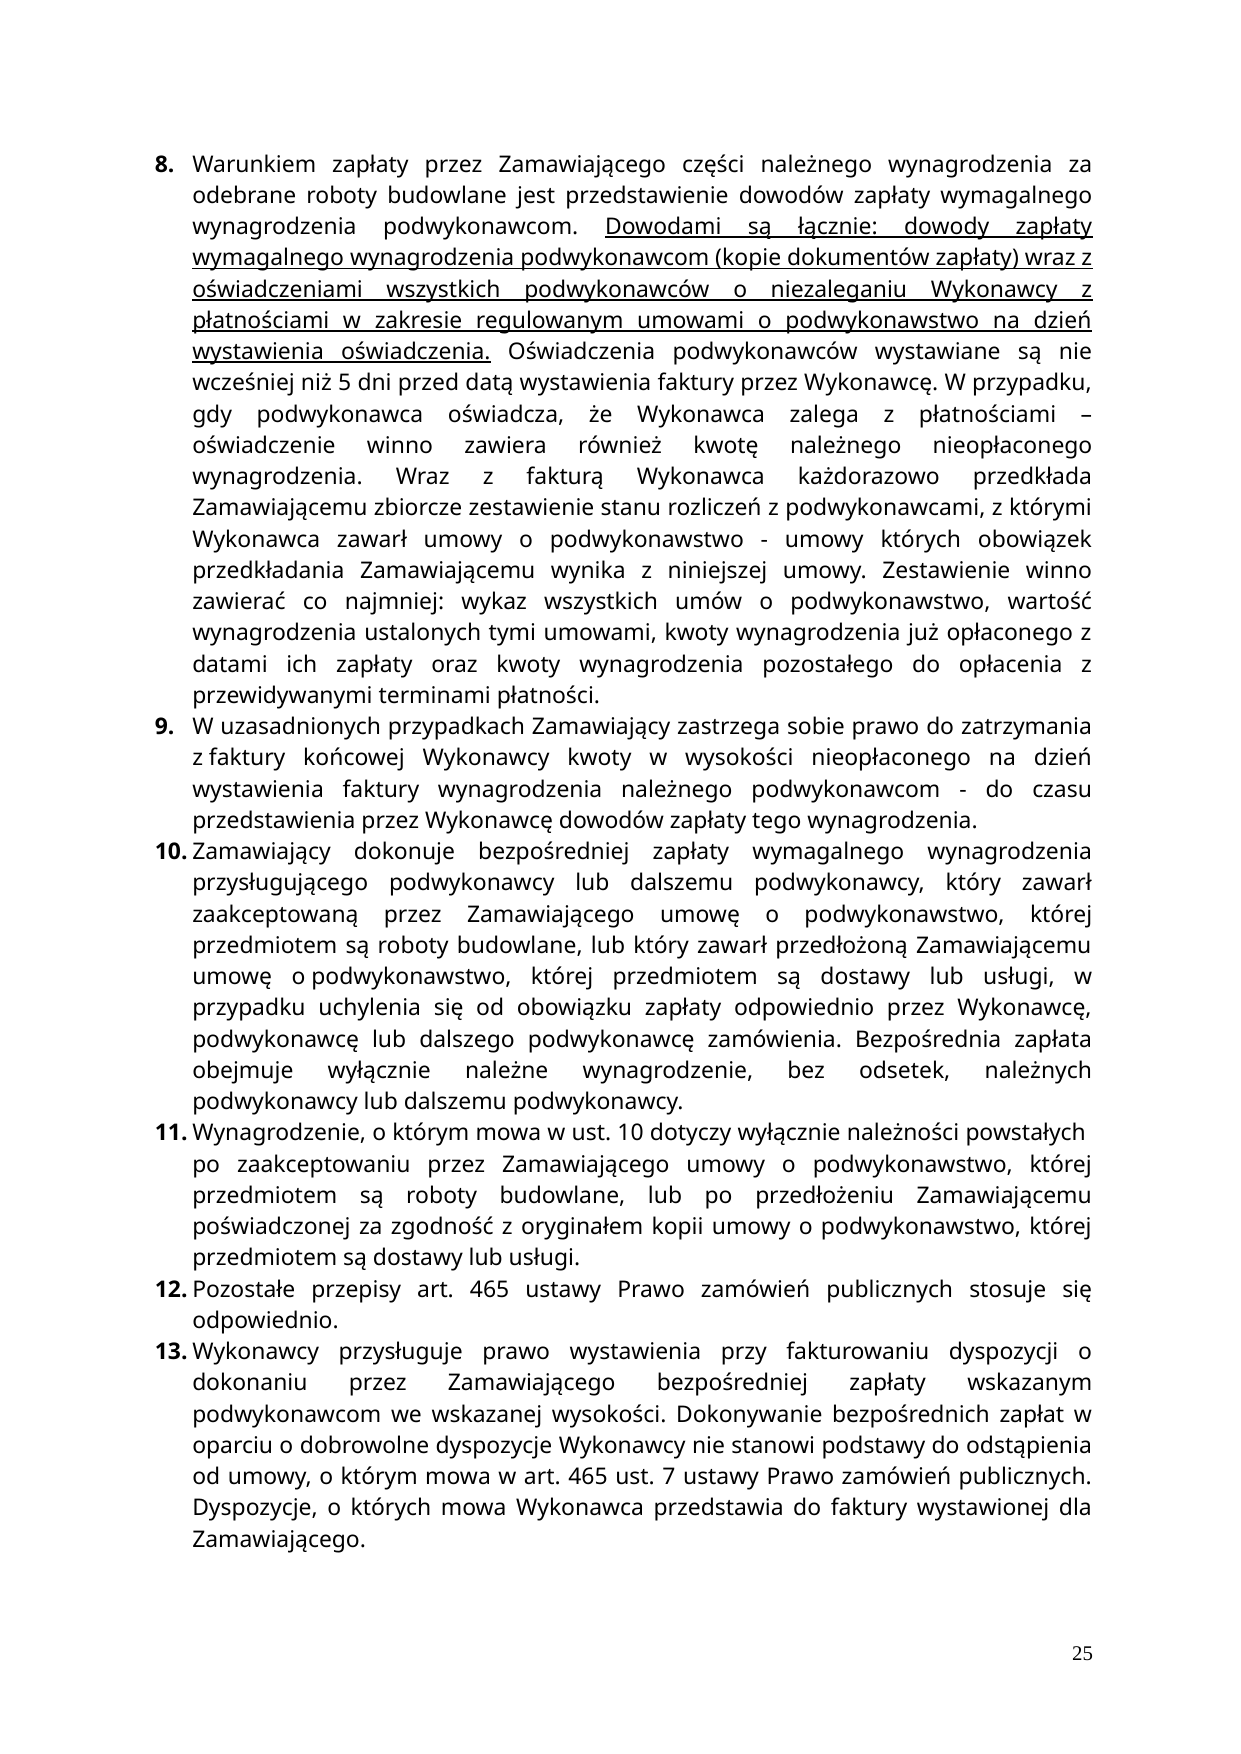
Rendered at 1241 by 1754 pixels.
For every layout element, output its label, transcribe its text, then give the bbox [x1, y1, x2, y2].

list Wynagrodzenie, o którym mowa w ust. 10 dotyczy wyłącznie należności powstałych po zaakceptowaniu przez Zamawiającego umowy o podwykonawstwo, której przedmiotem są roboty budowlane, lub po przedłożeniu Zamawiającemu poświadczonej za zgodność z oryginałem kopii umowy o podwykonawstwo, której przedmiotem są dostawy lub usługi. [154, 1116, 1093, 1273]
list Warunkiem zapłaty przez Zamawiającego części należnego wynagrodzenia za odebrane roboty budowlane jest przedstawienie dowodów zapłaty wymagalnego wynagrodzenia podwykonawcom. Dowodami są łącznie: dowody zapłaty wymagalnego wynagrodzenia podwykonawcom (kopie dokumentów zapłaty) wraz z oświadczeniami wszystkich podwykonawców o niezaleganiu Wykonawcy z płatnościami w zakresie regulowanym umowami o podwykonawstwo na dzień wystawienia oświadczenia. Oświadczenia podwykonawców wystawiane są nie wcześniej niż 5 dni przed datą wystawienia faktury przez Wykonawcę. W przypadku, gdy podwykonawca oświadcza, że Wykonawca zalega z płatnościami – oświadczenie winno zawiera również kwotę należnego nieopłaconego wynagrodzenia. Wraz z fakturą Wykonawca każdorazowo przedkłada Zamawiającemu zbiorcze zestawienie stanu rozliczeń z podwykonawcami, z którymi Wykonawca zawarł umowy o podwykonawstwo - umowy których obowiązek przedkładania Zamawiającemu wynika z niniejszej umowy. Zestawienie winno zawierać co najmniej: wykaz wszystkich umów o podwykonawstwo, wartość wynagrodzenia ustalonych tymi umowami, kwoty wynagrodzenia już opłaconego z datami ich zapłaty oraz kwoty wynagrodzenia pozostałego do opłacenia z przewidywanymi terminami płatności. [154, 148, 1093, 710]
list Zamawiający dokonuje bezpośredniej zapłaty wymagalnego wynagrodzenia przysługującego podwykonawcy lub dalszemu podwykonawcy, który zawarł zaakceptowaną przez Zamawiającego umowę o podwykonawstwo, której przedmiotem są roboty budowlane, lub który zawarł przedłożoną Zamawiającemu umowę o podwykonawstwo, której przedmiotem są dostawy lub usługi, w przypadku uchylenia się od obowiązku zapłaty odpowiednio przez Wykonawcę, podwykonawcę lub dalszego podwykonawcę zamówienia. Bezpośrednia zapłata obejmuje wyłącznie należne wynagrodzenie, bez odsetek, należnych podwykonawcy lub dalszemu podwykonawcy. [154, 835, 1093, 1116]
list Pozostałe przepisy art. 465 ustawy Prawo zamówień publicznych stosuje się odpowiednio. [154, 1273, 1093, 1335]
list W uzasadnionych przypadkach Zamawiający zastrzega sobie prawo do zatrzymania z faktury końcowej Wykonawcy kwoty w wysokości nieopłaconego na dzień wystawienia faktury wynagrodzenia należnego podwykonawcom - do czasu przedstawienia przez Wykonawcę dowodów zapłaty tego wynagrodzenia. [154, 710, 1093, 835]
list Wykonawcy przysługuje prawo wystawienia przy fakturowaniu dyspozycji o dokonaniu przez Zamawiającego bezpośredniej zapłaty wskazanym podwykonawcom we wskazanej wysokości. Dokonywanie bezpośrednich zapłat w oparciu o dobrowolne dyspozycje Wykonawcy nie stanowi podstawy do odstąpienia od umowy, o którym mowa w art. 465 ust. 7 ustawy Prawo zamówień publicznych. Dyspozycje, o których mowa Wykonawca przedstawia do faktury wystawionej dla Zamawiającego. [154, 1335, 1093, 1554]
